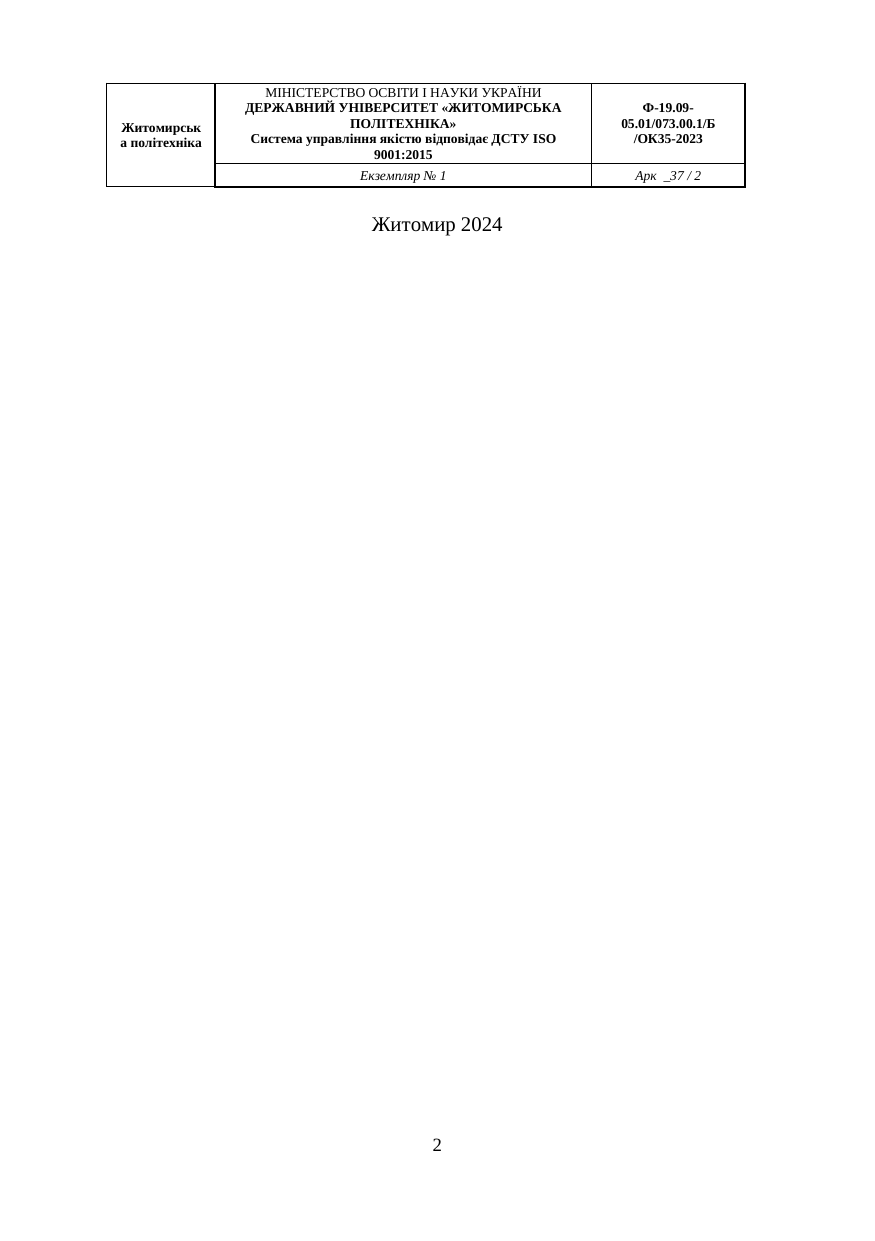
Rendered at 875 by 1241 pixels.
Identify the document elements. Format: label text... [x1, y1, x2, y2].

text Житомир 2024 [118, 212, 756, 236]
